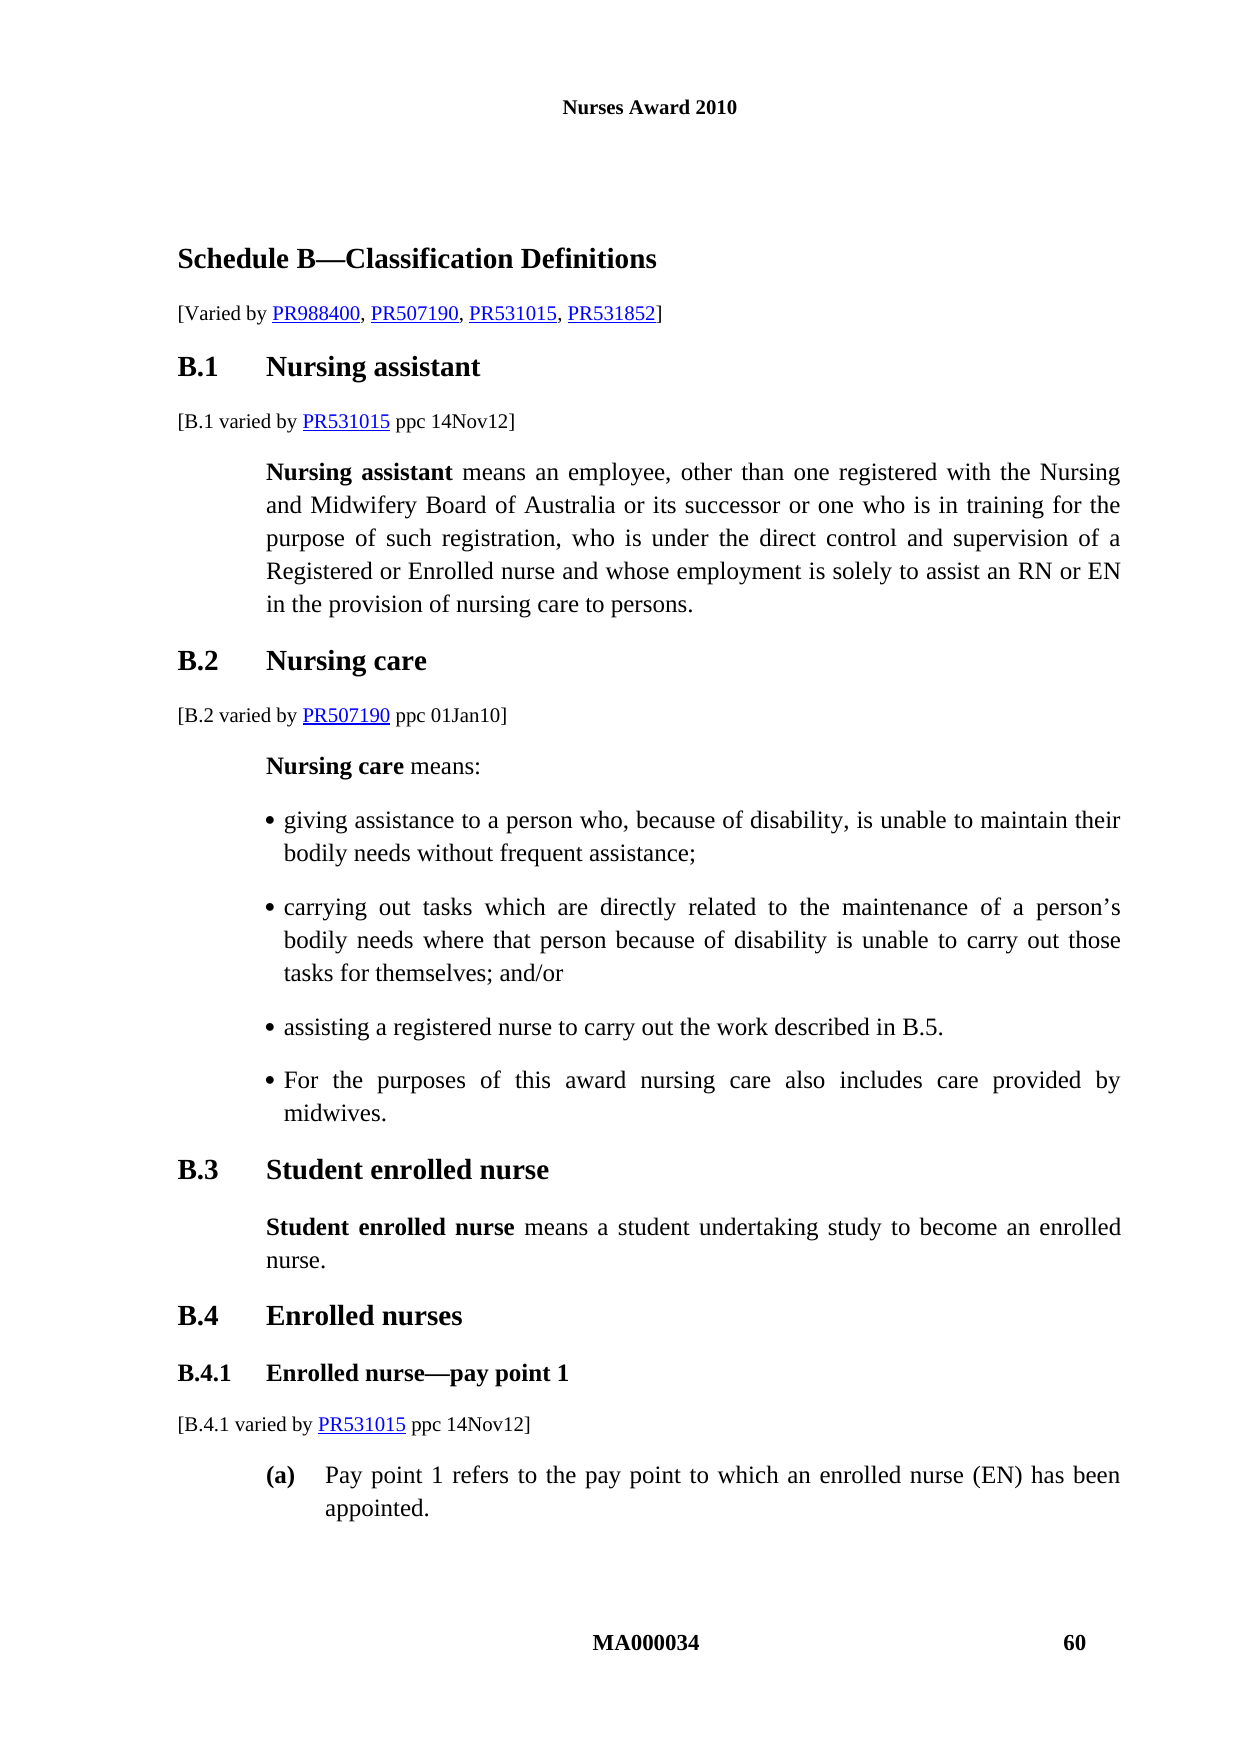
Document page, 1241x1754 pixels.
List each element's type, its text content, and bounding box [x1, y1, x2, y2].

text [B.1 varied by PR531015 ppc 14Nov12] [177, 409, 1122, 433]
text Nursing care [177, 643, 1122, 677]
text Enrolled nurses [177, 1298, 1122, 1332]
text —Classification Definitions [177, 242, 1122, 275]
text Enrolled nurse—pay point 1 [177, 1358, 1122, 1387]
text Nursing care means: [266, 751, 1122, 780]
text Nursing assistant means an employee, other than one registered with the Nursing and Midwifery Board of Australia or its successor or one who is in training for the purpose of such registration, who is under the direct control and supervision of a Registered or Enrolled nurse and whose employment is solely to assist an RN or EN in the provision of nursing care to persons. [266, 457, 1122, 618]
text Pay point 1 refers to the pay point to which an enrolled nurse (EN) has been appointed. [266, 1460, 1122, 1522]
text Nursing assistant [177, 349, 1122, 383]
text Student enrolled nurse means a student undertaking study to become an enrolled nurse. [266, 1212, 1122, 1273]
text Student enrolled nurse [177, 1152, 1122, 1186]
text assisting a registered nurse to carry out the work described in B.5. [266, 1012, 1122, 1040]
text giving assistance to a person who, because of disability, is unable to maintain their bodily needs without frequent assistance; [266, 805, 1122, 867]
text [B.2 varied by PR507190 ppc 01Jan10] [177, 702, 1122, 727]
text [Varied by PR988400, PR507190, PR531015, PR531852] [177, 301, 1122, 325]
text [B.4.1 varied by PR531015 ppc 14Nov12] [177, 1412, 1122, 1436]
text For the purposes of this award nursing care also includes care provided by midwives. [266, 1065, 1122, 1127]
text carrying out tasks which are directly related to the maintenance of a person’s bodily needs where that person because of disability is unable to carry out those tasks for themselves; and/or [266, 892, 1122, 986]
